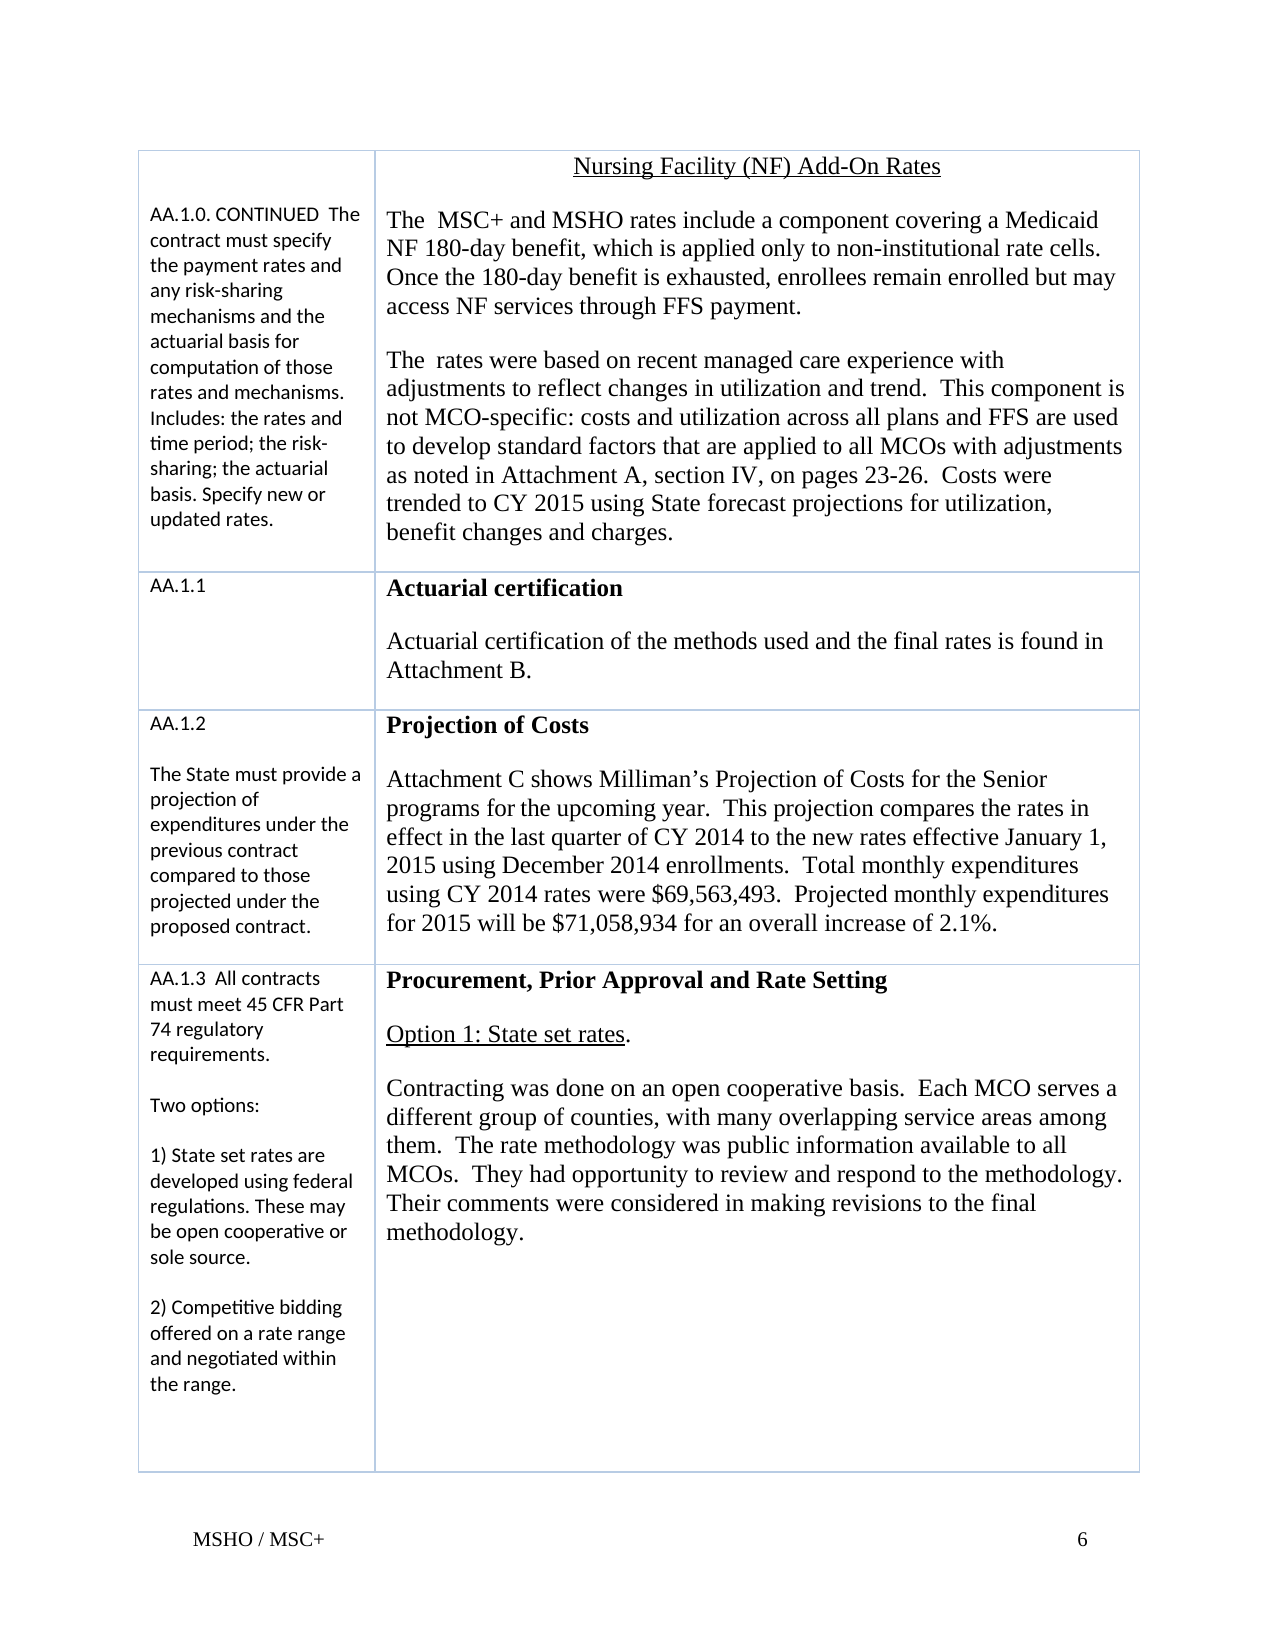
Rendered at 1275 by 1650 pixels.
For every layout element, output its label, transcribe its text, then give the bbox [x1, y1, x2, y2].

table_cell AA.1.1 [139, 573, 374, 709]
table_cell AA.1.2 The State must provide a projection of expenditures under the previous contract compared to those projected under the proposed contract. [139, 711, 374, 964]
table_cell AA.1.3 All contracts must meet 45 CFR Part 74 regulatory requirements. Two options: 1) State set rates are developed using federal regulations. These may be open cooperative or sole source. 2) Competitive bidding offered on a rate range and negotiated within the range. [139, 965, 374, 1471]
table_cell Actuarial certification Actuarial certification of the methods used and the final rates is found in Attachment B. [376, 573, 1139, 709]
table_cell Procurement, Prior Approval and Rate Setting Option 1: State set rates. Contracting was done on an open cooperative basis. Each MCO serves a different group of counties, with many overlapping service areas among them. The rate methodology was public information available to all MCOs. They had opportunity to review and respond to the methodology. Their comments were considered in making revisions to the final methodology. [376, 965, 1139, 1471]
table_cell Projection of Costs Attachment C shows Milliman’s Projection of Costs for the Senior programs for the upcoming year. This projection compares the rates in effect in the last quarter of CY 2014 to the new rates effective January 1, 2015 using December 2014 enrollments. Total monthly expenditures using CY 2014 rates were $69,563,493. Projected monthly expenditures for 2015 will be $71,058,934 for an overall increase of 2.1%. [376, 711, 1139, 964]
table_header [376, 151, 1139, 571]
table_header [139, 151, 374, 571]
